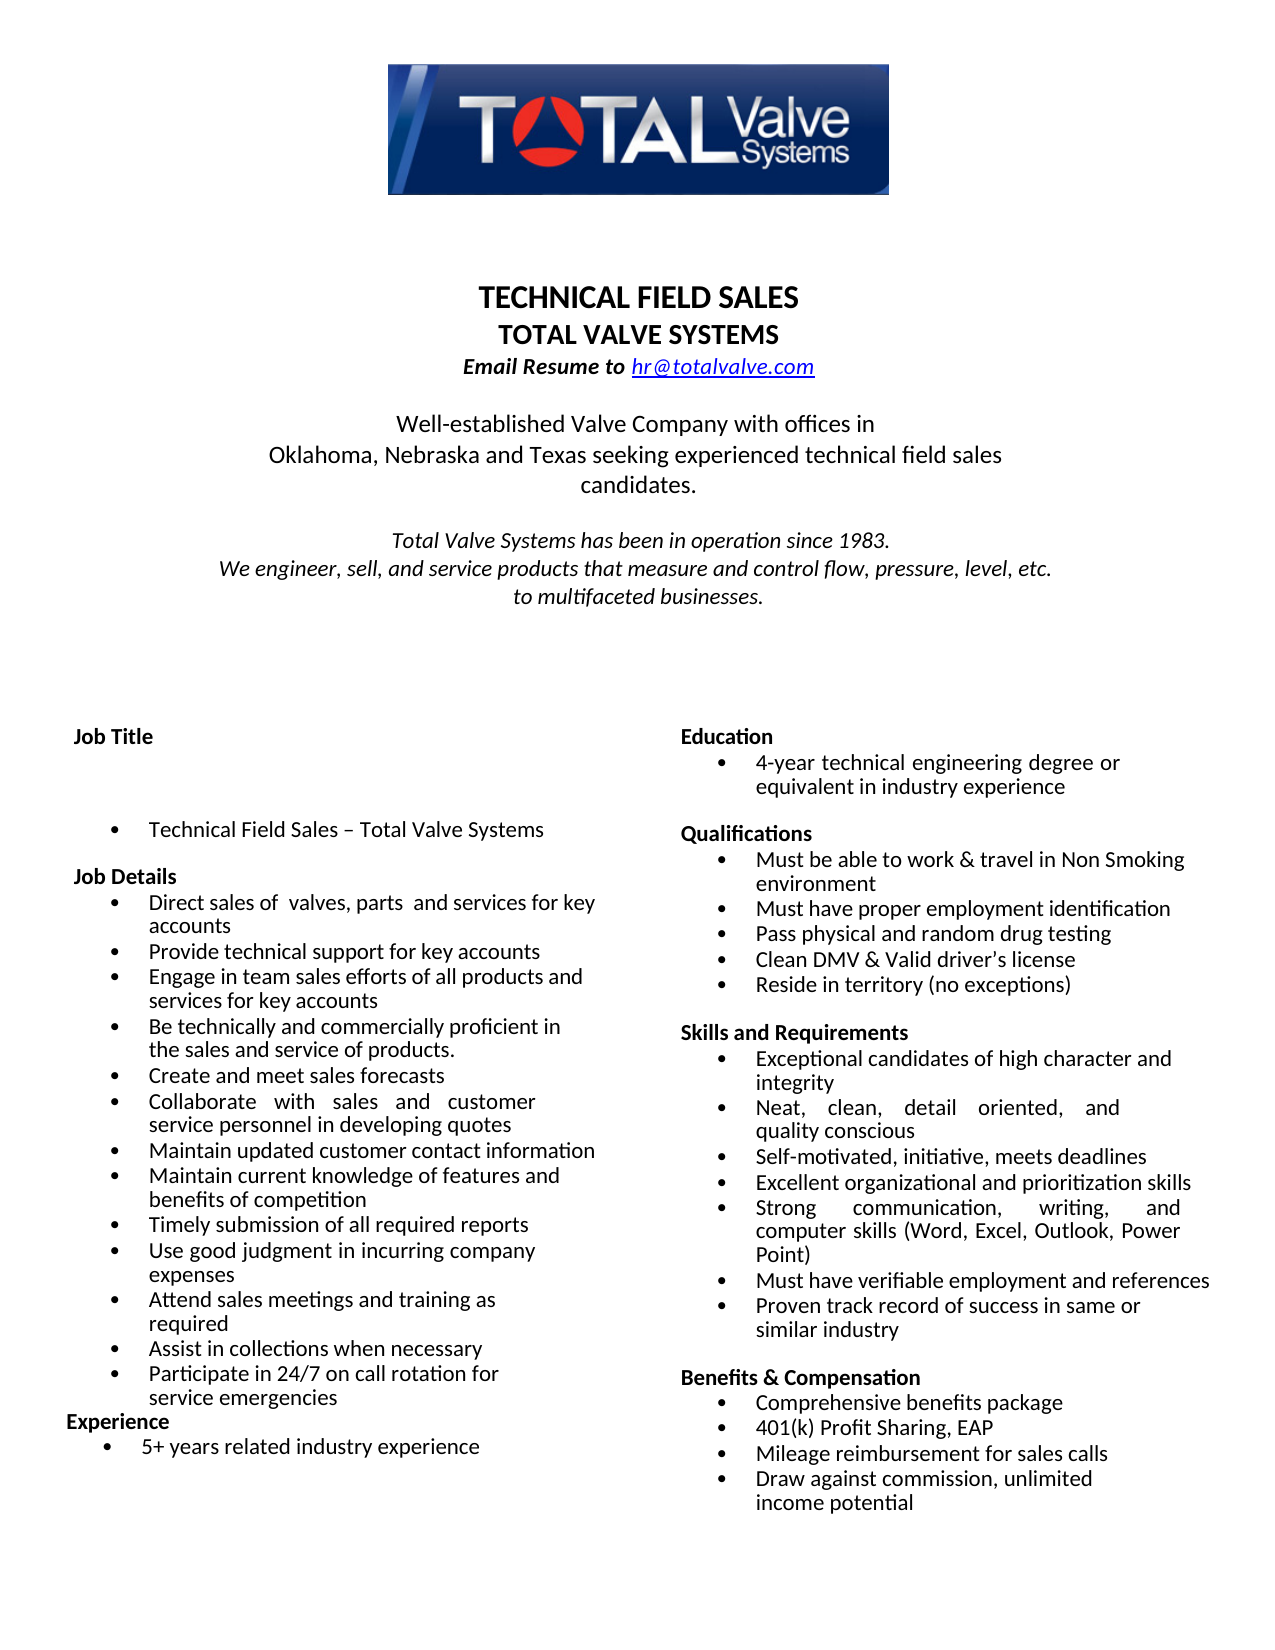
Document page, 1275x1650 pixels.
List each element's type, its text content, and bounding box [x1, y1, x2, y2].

list Must be able to work & travel in Non Smoking environment [718, 849, 1211, 896]
list Exceptional candidates of high character and integrity [718, 1047, 1181, 1095]
list Must have proper employment identification [718, 897, 1211, 921]
text Skills and Requirements [681, 1021, 1211, 1045]
text Job Details [74, 865, 596, 889]
list Maintain updated customer contact information [111, 1139, 596, 1163]
text Qualifications [681, 822, 1211, 846]
list Be technically and commercially proficient in the sales and service of products. [111, 1015, 596, 1063]
list Maintain current knowledge of features and benefits of competition [111, 1165, 581, 1212]
text Education [681, 725, 1211, 749]
list 5+ years related industry experience [104, 1436, 596, 1459]
list Strong communication, writing, and computer skills (Word, Excel, Outlook, Power Point) [718, 1196, 1181, 1267]
list Excellent organizational and prioritization skills [718, 1171, 1211, 1195]
text Well-established Valve Company with offices in Oklahoma, Nebraska and Texas seeking experienced technical field sales candidates. [66, 408, 1211, 526]
picture [388, 64, 889, 195]
list 4-year technical engineering degree or equivalent in industry experience [718, 751, 1121, 799]
list Self-motivated, initiative, meets deadlines [718, 1145, 1211, 1169]
list Direct sales of valves, parts and services for key accounts [111, 891, 596, 938]
text Job Title [74, 725, 596, 749]
list Reside in territory (no exceptions) [718, 973, 1211, 997]
list Clean DMV & Valid driver’s license [718, 948, 1211, 972]
list Must have verifiable employment and references [718, 1269, 1211, 1293]
list 401(k) Profit Sharing, EAP [718, 1417, 1211, 1440]
text Experience [66, 1410, 596, 1434]
list Pass physical and random drug testing [718, 923, 1211, 947]
list Use good judgment in incurring company expenses [111, 1240, 536, 1287]
text TECHNICAL FIELD SALES TOTAL VALVE SYSTEMS Email Resume to hr@totalvalve.com [66, 276, 1211, 380]
list Proven track record of success in same or similar industry [718, 1294, 1151, 1342]
list Timely submission of all required reports [111, 1214, 596, 1238]
list Provide technical support for key accounts [111, 940, 596, 964]
list Neat, clean, detail oriented, and quality conscious [718, 1096, 1121, 1144]
list Draw against commission, unlimited income potential [718, 1467, 1166, 1515]
list Engage in team sales efforts of all products and services for key accounts [111, 966, 596, 1013]
list Technical Field Sales – Total Valve Systems [111, 818, 596, 842]
text Total Valve Systems has been in operation since 1983. We engineer, sell, and service products that measure and control flow, pressure, level, etc. to multifaceted businesses. [66, 526, 1211, 610]
list Mileage reimbursement for sales calls [718, 1442, 1211, 1466]
list Create and meet sales forecasts [111, 1064, 596, 1088]
list Collaborate with sales and customer service personnel in developing quotes [111, 1090, 536, 1138]
text Benefits & Compensation [681, 1366, 1211, 1390]
list Attend sales meetings and training as required [111, 1289, 581, 1336]
list Participate in 24/7 on call rotation for service emergencies [111, 1363, 566, 1410]
list Comprehensive benefits package [718, 1392, 1211, 1415]
list Assist in collections when necessary [111, 1338, 596, 1362]
